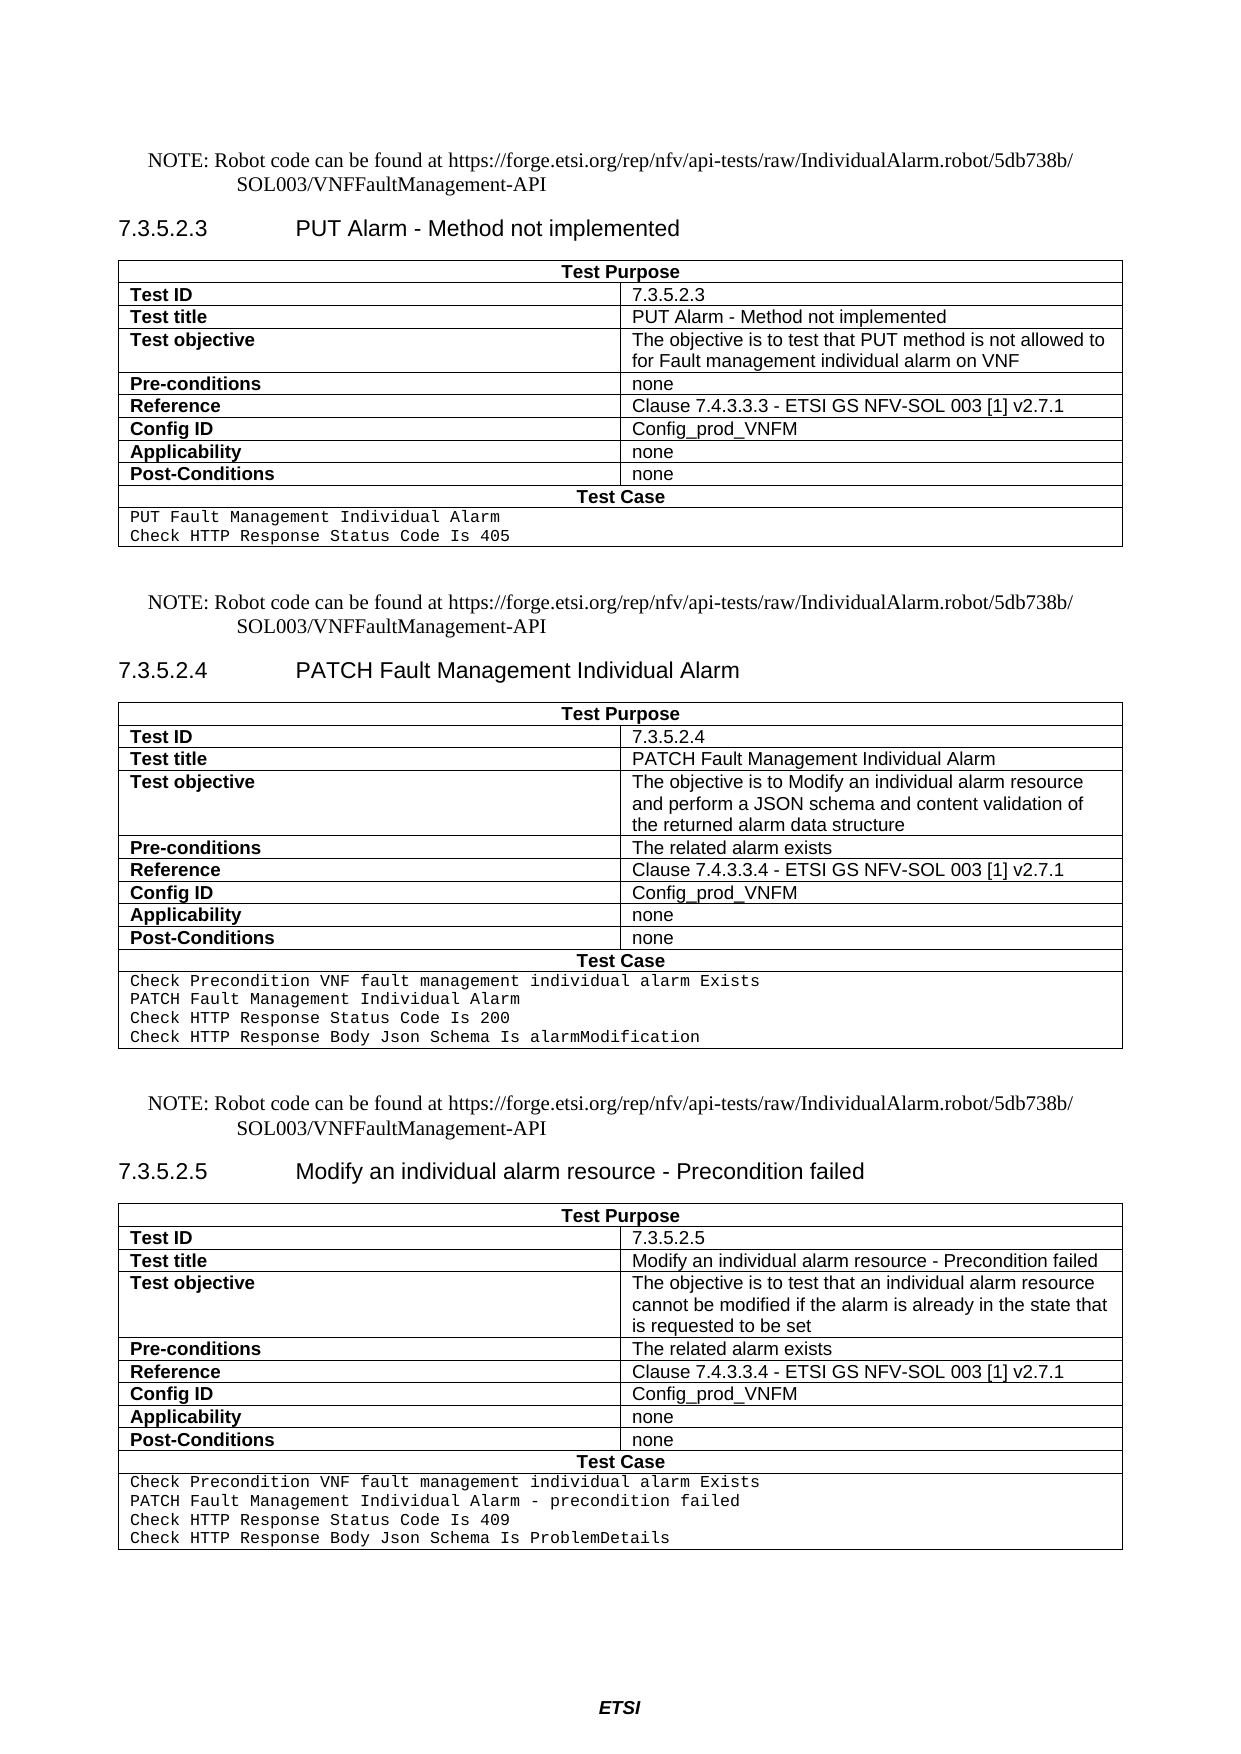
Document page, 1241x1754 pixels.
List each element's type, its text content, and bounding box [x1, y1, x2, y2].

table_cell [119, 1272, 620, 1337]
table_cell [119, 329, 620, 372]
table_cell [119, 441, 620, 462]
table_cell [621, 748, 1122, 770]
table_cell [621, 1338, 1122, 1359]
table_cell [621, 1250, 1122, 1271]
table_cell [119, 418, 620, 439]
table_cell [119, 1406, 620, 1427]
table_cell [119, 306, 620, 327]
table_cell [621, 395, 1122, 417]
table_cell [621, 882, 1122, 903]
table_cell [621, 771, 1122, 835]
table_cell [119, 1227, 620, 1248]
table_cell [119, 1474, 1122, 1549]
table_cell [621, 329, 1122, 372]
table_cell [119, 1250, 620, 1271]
text NOTE: Robot code can be found at https://forge.etsi.org/rep/nfv/api-tests/raw/IndividualAlarm.robot/5db738b/SOL003/VNFFaultManagement-API [148, 148, 1122, 196]
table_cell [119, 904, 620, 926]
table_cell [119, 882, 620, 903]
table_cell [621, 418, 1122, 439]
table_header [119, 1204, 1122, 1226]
text NOTE: Robot code can be found at https://forge.etsi.org/rep/nfv/api-tests/raw/IndividualAlarm.robot/5db738b/SOL003/VNFFaultManagement-API [148, 590, 1122, 638]
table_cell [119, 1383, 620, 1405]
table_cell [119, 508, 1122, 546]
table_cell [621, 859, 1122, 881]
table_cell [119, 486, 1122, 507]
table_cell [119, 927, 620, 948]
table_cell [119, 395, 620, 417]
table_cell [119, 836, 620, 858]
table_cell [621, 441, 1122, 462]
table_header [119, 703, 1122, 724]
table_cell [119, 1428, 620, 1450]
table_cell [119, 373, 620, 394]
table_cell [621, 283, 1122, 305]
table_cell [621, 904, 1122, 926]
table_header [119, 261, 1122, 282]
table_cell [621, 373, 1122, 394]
subtitle 7.3.5.2.5 Modify an individual alarm resource - Precondition failed [118, 1158, 1122, 1184]
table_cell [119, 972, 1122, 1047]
text NOTE: Robot code can be found at https://forge.etsi.org/rep/nfv/api-tests/raw/IndividualAlarm.robot/5db738b/SOL003/VNFFaultManagement-API [148, 1091, 1122, 1139]
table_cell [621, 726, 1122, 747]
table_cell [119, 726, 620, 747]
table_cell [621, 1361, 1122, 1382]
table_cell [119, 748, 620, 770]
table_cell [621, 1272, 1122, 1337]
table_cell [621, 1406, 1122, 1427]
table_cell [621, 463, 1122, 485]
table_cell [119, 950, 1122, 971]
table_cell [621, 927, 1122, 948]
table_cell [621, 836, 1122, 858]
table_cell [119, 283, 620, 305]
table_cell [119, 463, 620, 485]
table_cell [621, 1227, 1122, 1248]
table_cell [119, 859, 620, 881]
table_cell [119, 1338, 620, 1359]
subtitle 7.3.5.2.4 PATCH Fault Management Individual Alarm [118, 657, 1122, 683]
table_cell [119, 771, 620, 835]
subtitle 7.3.5.2.3 PUT Alarm - Method not implemented [118, 214, 1122, 241]
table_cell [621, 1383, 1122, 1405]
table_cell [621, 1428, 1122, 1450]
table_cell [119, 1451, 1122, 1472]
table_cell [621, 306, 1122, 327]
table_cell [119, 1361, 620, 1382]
